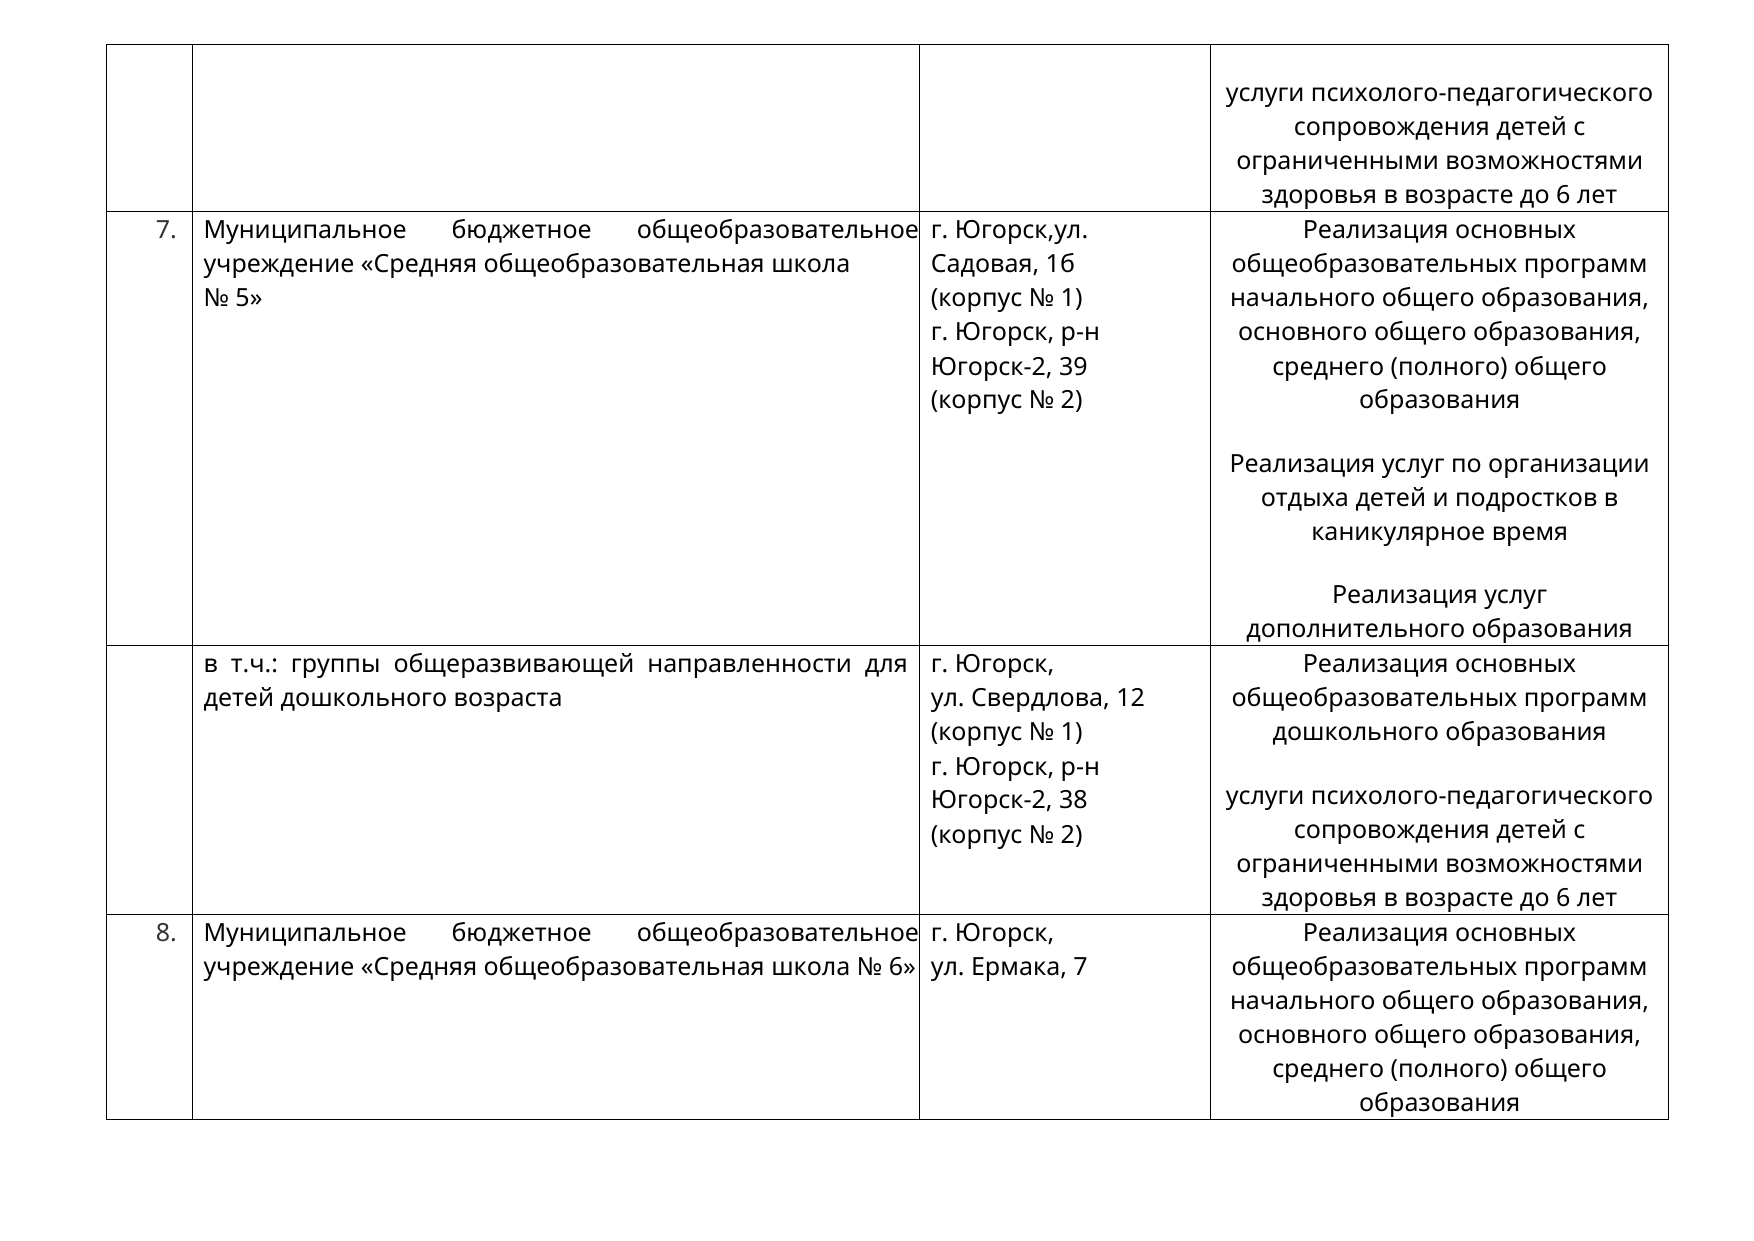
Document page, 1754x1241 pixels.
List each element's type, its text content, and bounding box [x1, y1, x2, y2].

table_cell г. Югорск,ул. Садовая, 1б (корпус № 1) г. Югорск, р-н Югорск-2, 39 (корпус № 2) [920, 212, 1210, 645]
table_cell Муниципальное бюджетное общеобразовательное учреждение «Средняя общеобразовательная школа № 5» [193, 212, 919, 645]
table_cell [193, 915, 919, 1119]
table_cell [920, 915, 1210, 1119]
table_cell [1211, 45, 1668, 211]
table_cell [1211, 915, 1668, 1119]
table_cell в т.ч.: группы общеразвивающей направленности для детей дошкольного возраста [193, 646, 919, 913]
table_cell г. Югорск, ул. Свердлова, 12 (корпус № 1) г. Югорск, р-н Югорск-2, 38 (корпус № 2) [920, 646, 1210, 913]
table_cell [107, 646, 192, 913]
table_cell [193, 45, 919, 211]
table_cell [107, 212, 192, 645]
table_cell [107, 45, 192, 211]
table_cell [107, 915, 192, 1119]
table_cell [920, 45, 1210, 211]
